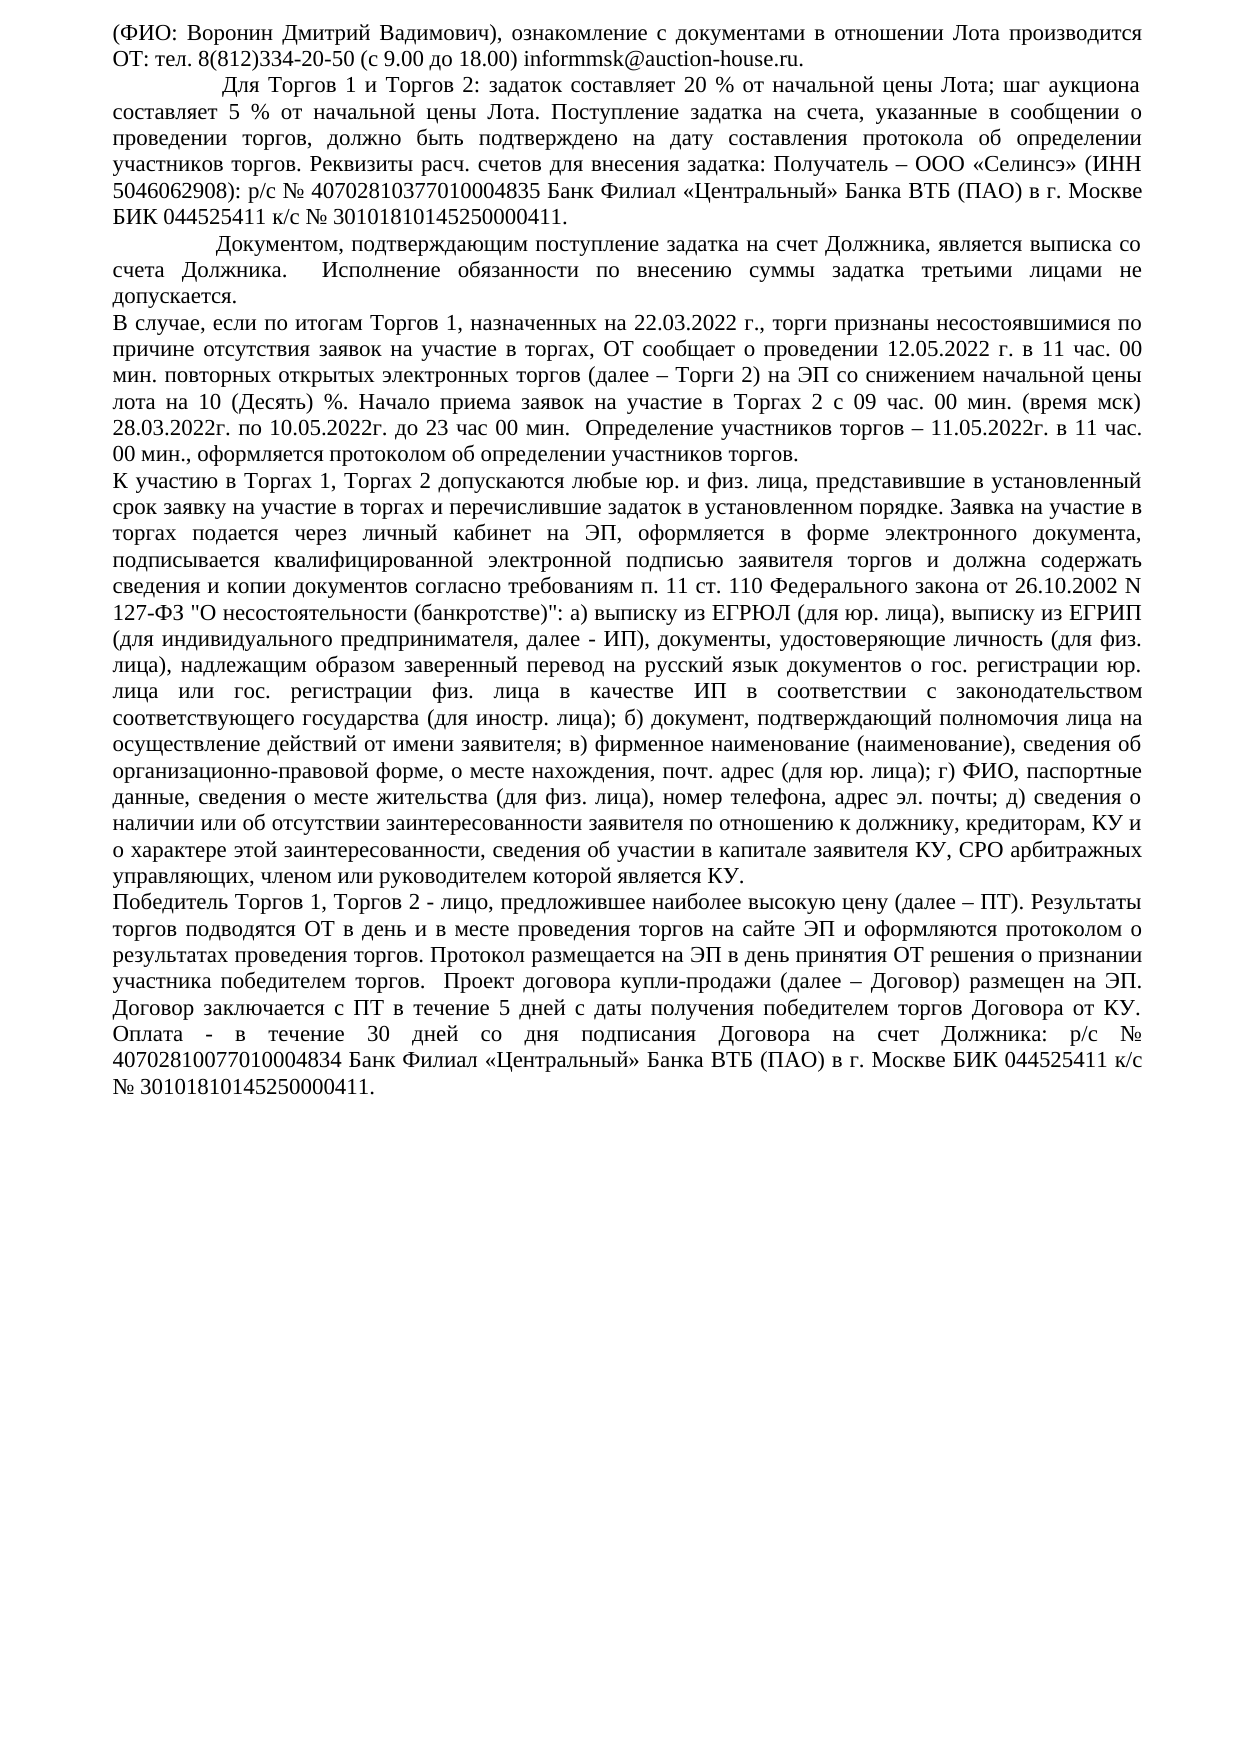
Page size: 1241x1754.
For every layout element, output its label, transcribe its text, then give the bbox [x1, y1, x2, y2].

text Победитель Торгов 1, Торгов 2 - лицо, предложившее наиболее высокую цену (далее – ПТ). Результаты торгов подводятся ОТ в день и в месте проведения торгов на сайте ЭП и оформляются протоколом о результатах проведения торгов. Протокол размещается на ЭП в день принятия ОТ решения о признании участника победителем торгов. Проект договора купли-продажи (далее – Договор) размещен на ЭП. Договор заключается с ПТ в течение 5 дней с даты получения победителем торгов Договора от КУ. Оплата - в течение 30 дней со дня подписания Договора на счет Должника: р/с № 40702810077010004834 Банк Филиал «Центральный» Банка ВТБ (ПАО) в г. Москве БИК 044525411 к/с № 30101810145250000411. [112, 888, 1144, 1099]
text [112, 19, 1144, 71]
text К участию в Торгах 1, Торгах 2 допускаются любые юр. и физ. лица, представившие в установленный срок заявку на участие в торгах и перечислившие задаток в установленном порядке. Заявка на участие в торгах подается через личный кабинет на ЭП, оформляется в форме электронного документа, подписывается квалифицированной электронной подписью заявителя торгов и должна содержать сведения и копии документов согласно требованиям п. 11 ст. 110 Федерального закона от 26.10.2002 N 127-ФЗ "О несостоятельности (банкротстве)": а) выписку из ЕГРЮЛ (для юр. лица), выписку из ЕГРИП (для индивидуального предпринимателя, далее - ИП), документы, удостоверяющие личность (для физ. лица), надлежащим образом заверенный перевод на русский язык документов о гос. регистрации юр. лица или гос. регистрации физ. лица в качестве ИП в соответствии с законодательством соответствующего государства (для иностр. лица); б) документ, подтверждающий полномочия лица на осуществление действий от имени заявителя; в) фирменное наименование (наименование), сведения об организационно-правовой форме, о месте нахождения, почт. адрес (для юр. лица); г) ФИО, паспортные данные, сведения о месте жительства (для физ. лица), номер телефона, адрес эл. почты; д) сведения о наличии или об отсутствии заинтересованности заявителя по отношению к должнику, кредиторам, КУ и о характере этой заинтересованности, сведения об участии в капитале заявителя КУ, СРО арбитражных управляющих, членом или руководителем которой является КУ. [112, 467, 1144, 888]
text Для Торгов 1 и Торгов 2: задаток составляет 20 % от начальной цены Лота; шаг аукциона составляет 5 % от начальной цены Лота. Поступление задатка на счета, указанные в сообщении о проведении торгов, должно быть подтверждено на дату составления протокола об определении участников торгов. Реквизиты расч. счетов для внесения задатка: Получатель – ООО «Селинсэ» (ИНН 5046062908): р/с № 40702810377010004835 Банк Филиал «Центральный» Банка ВТБ (ПАО) в г. Москве БИК 044525411 к/с № 30101810145250000411. [112, 71, 1144, 229]
text Документом, подтверждающим поступление задатка на счет Должника, является выписка со счета Должника. Исполнение обязанности по внесению суммы задатка третьими лицами не допускается. [112, 229, 1144, 309]
text В случае, если по итогам Торгов 1, назначенных на 22.03.2022 г., торги признаны несостоявшимися по причине отсутствия заявок на участие в торгах, ОТ сообщает о проведении 12.05.2022 г. в 11 час. 00 мин. повторных открытых электронных торгов (далее – Торги 2) на ЭП со снижением начальной цены лота на 10 (Десять) %. Начало приема заявок на участие в Торгах 2 с 09 час. 00 мин. (время мск) 28.03.2022г. по 10.05.2022г. до 23 час 00 мин. Определение участников торгов – 11.05.2022г. в 11 час. 00 мин., оформляется протоколом об определении участников торгов. [112, 309, 1144, 467]
